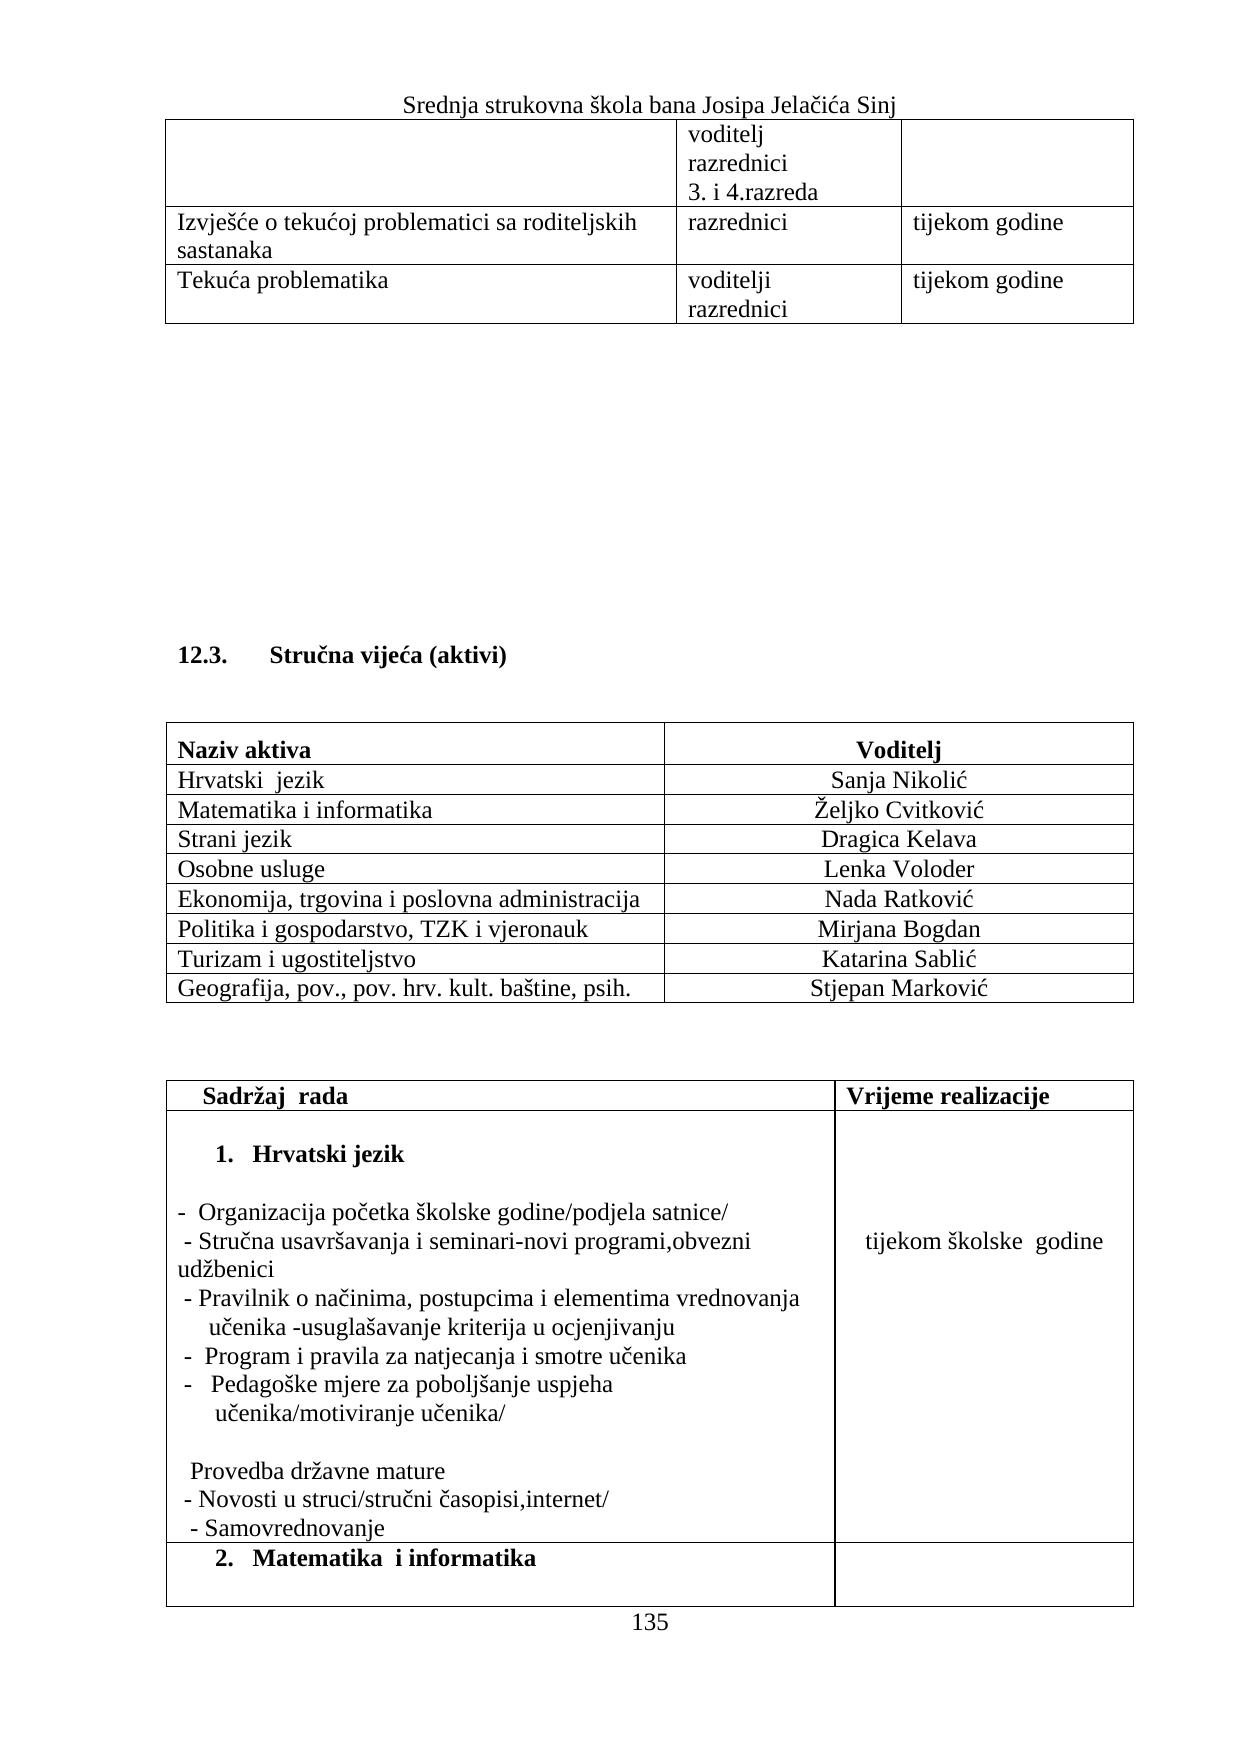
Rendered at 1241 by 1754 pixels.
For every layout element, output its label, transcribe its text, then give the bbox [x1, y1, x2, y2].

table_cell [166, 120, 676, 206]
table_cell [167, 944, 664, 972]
list Stručna vijeća (aktivi) [177, 640, 1122, 669]
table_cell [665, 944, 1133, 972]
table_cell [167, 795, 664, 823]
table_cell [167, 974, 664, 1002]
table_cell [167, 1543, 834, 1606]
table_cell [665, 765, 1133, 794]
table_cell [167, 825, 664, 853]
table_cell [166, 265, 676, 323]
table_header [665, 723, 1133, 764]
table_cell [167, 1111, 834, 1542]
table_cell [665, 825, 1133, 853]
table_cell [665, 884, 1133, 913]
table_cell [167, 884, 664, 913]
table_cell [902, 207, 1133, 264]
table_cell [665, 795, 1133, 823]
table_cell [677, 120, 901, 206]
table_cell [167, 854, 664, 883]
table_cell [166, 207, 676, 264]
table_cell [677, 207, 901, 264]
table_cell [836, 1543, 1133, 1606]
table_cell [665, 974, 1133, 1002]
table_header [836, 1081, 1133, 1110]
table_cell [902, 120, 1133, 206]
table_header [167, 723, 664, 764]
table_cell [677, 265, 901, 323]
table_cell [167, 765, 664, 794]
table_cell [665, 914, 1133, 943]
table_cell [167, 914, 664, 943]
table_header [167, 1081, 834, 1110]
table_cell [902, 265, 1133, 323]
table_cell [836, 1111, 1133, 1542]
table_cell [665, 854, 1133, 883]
